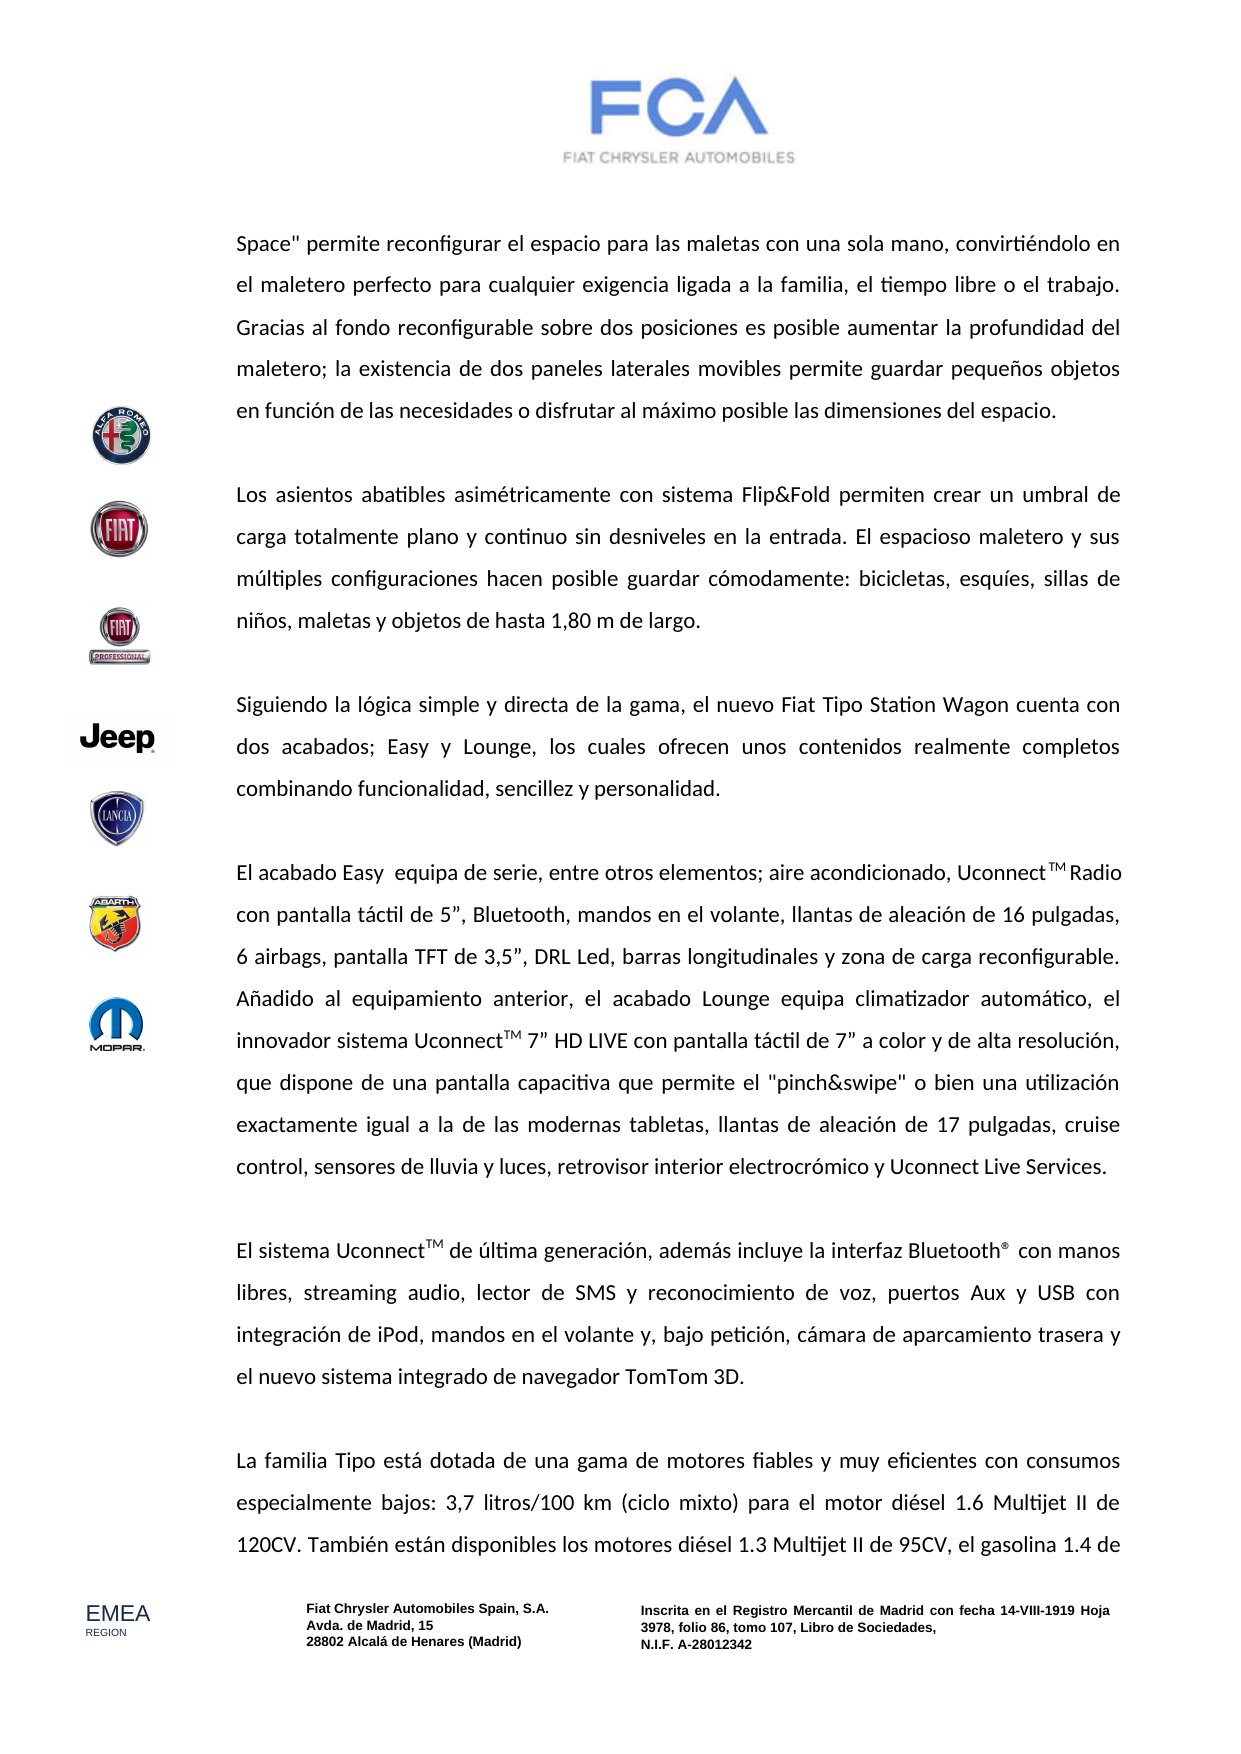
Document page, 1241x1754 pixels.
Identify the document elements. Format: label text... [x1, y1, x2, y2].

text Siguiendo la lógica simple y directa de la gama, el nuevo Fiat Tipo Station Wagon cuenta con dos acabados; Easy y Lounge, los cuales ofrecen unos contenidos realmente completos combinando funcionalidad, sencillez y personalidad. [236, 690, 1122, 802]
text El acabado Easy equipa de serie, entre otros elementos; aire acondicionado, UconnectTM Radio con pantalla táctil de 5”, Bluetooth, mandos en el volante, llantas de aleación de 16 pulgadas, 6 airbags, pantalla TFT de 3,5”, DRL Led, barras longitudinales y zona de carga reconfigurable. Añadido al equipamiento anterior, el acabado Lounge equipa climatizador automático, el innovador sistema UconnectTM 7” HD LIVE con pantalla táctil de 7” a color y de alta resolución, que dispone de una pantalla capacitiva que permite el "pinch&swipe" o bien una utilización exactamente igual a la de las modernas tabletas, llantas de aleación de 17 pulgadas, cruise control, sensores de lluvia y luces, retrovisor interior electrocrómico y Uconnect Live Services. [236, 858, 1122, 1180]
picture [89, 997, 145, 1051]
picture [87, 790, 147, 848]
text El sistema UconnectTM de última generación, además incluye la interfaz Bluetooth® con manos libres, streaming audio, lector de SMS y reconocimiento de voz, puertos Aux y USB con integración de iPod, mandos en el volante y, bajo petición, cámara de aparcamiento trasera y el nuevo sistema integrado de navegador TomTom 3D. [236, 1236, 1122, 1390]
picture [68, 715, 171, 766]
picture [84, 603, 155, 668]
picture [562, 73, 797, 165]
picture [86, 891, 145, 954]
text Los asientos abatibles asimétricamente con sistema Flip&Fold permiten crear un umbral de carga totalmente plano y continuo sin desniveles en la entrada. El espacioso maletero y sus múltiples configuraciones hacen posible guardar cómodamente: bicicletas, esquíes, sillas de niños, maletas y objetos de hasta 1,80 m de largo. [236, 481, 1122, 634]
picture [89, 499, 148, 559]
picture [87, 401, 155, 469]
